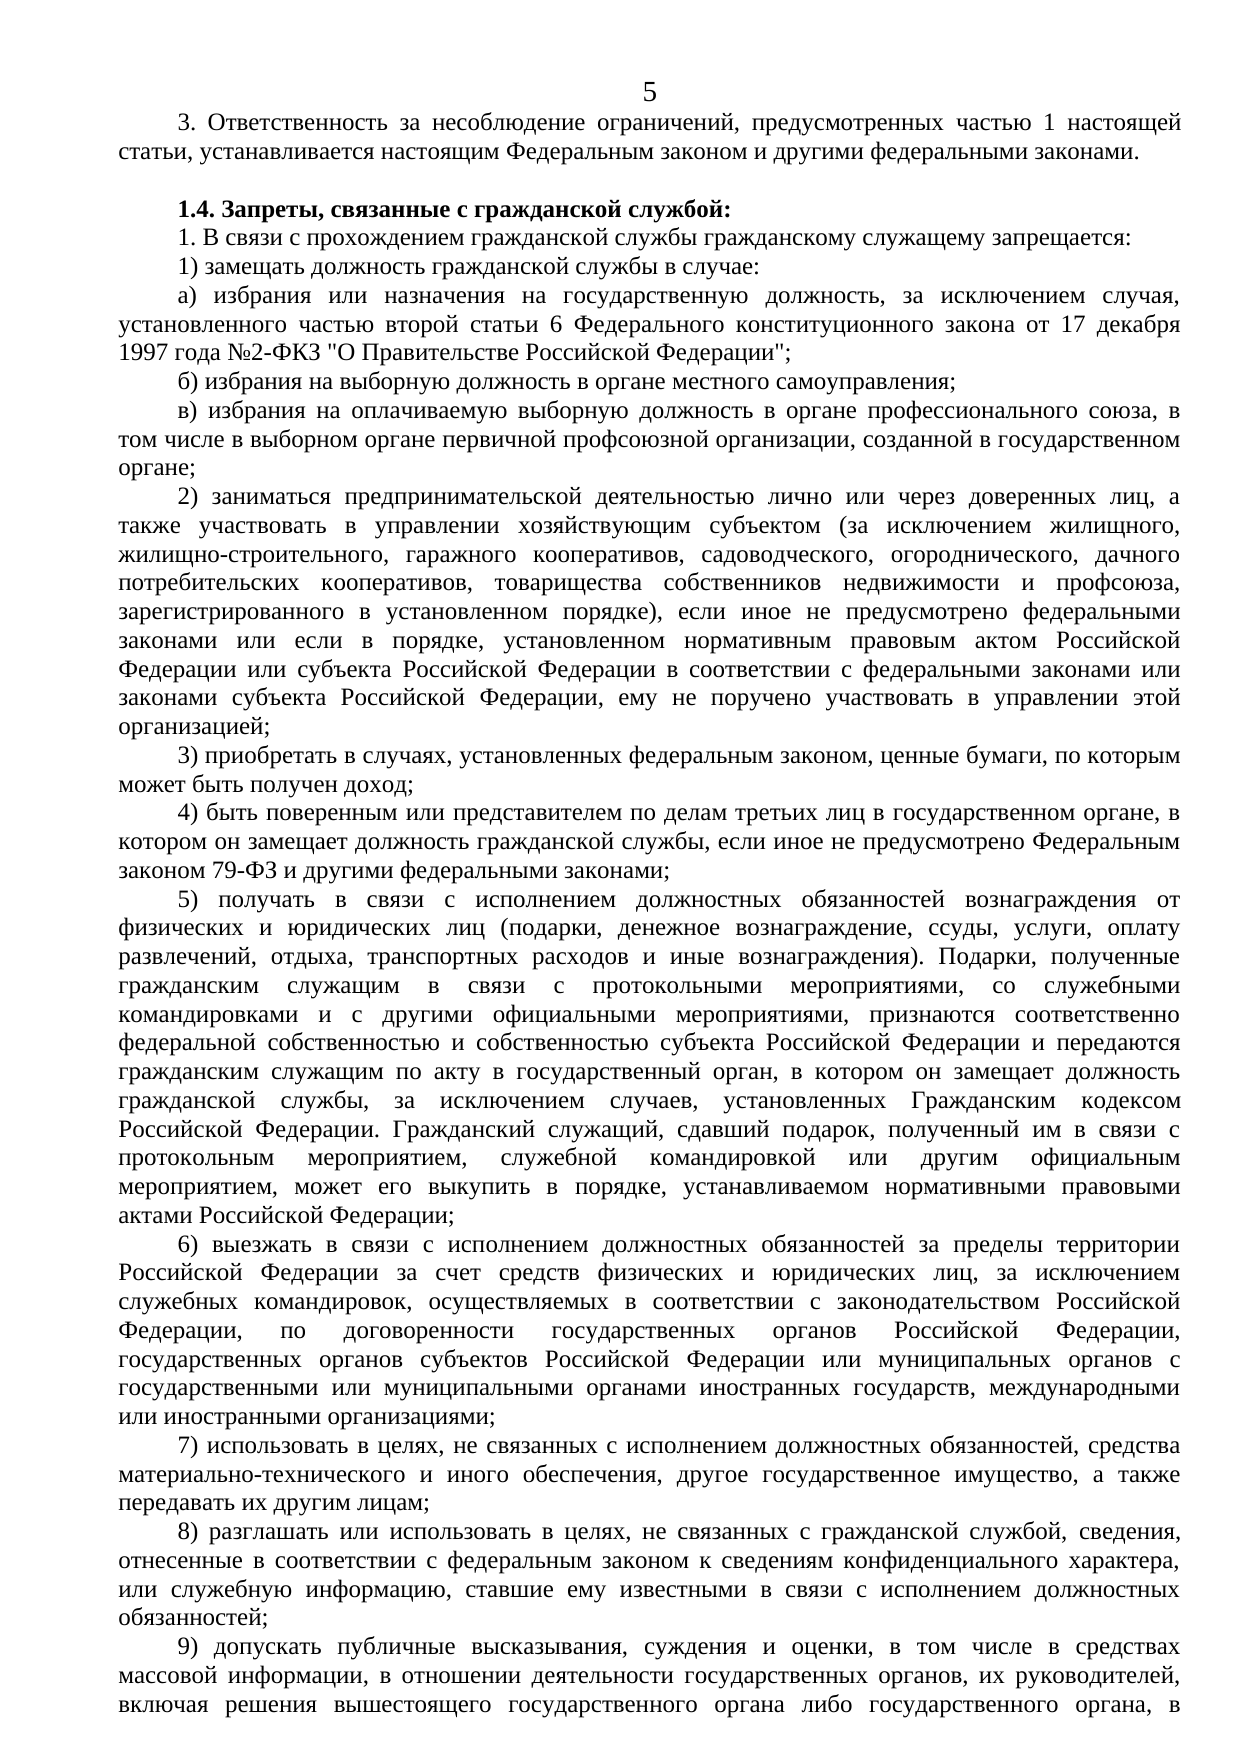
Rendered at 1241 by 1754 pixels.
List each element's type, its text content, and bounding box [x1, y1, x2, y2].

text 3. Ответственность за несоблюдение ограничений, предусмотренных частью 1 настоящей статьи, устанавливается настоящим Федеральным законом и другими федеральными законами. [118, 107, 1181, 165]
text 1. В связи с прохождением гражданской службы гражданскому служащему запрещается: [118, 222, 1181, 251]
text в) избрания на оплачиваемую выборную должность в органе профессионального союза, в том числе в выборном органе первичной профсоюзной организации, созданной в государственном органе; [118, 395, 1181, 481]
text б) избрания на выборную должность в органе местного самоуправления; [118, 366, 1181, 395]
text 7) использовать в целях, не связанных с исполнением должностных обязанностей, средства материально-технического и иного обеспечения, другое государственное имущество, а также передавать их другим лицам; [118, 1430, 1181, 1516]
text 3) приобретать в случаях, установленных федеральным законом, ценные бумаги, по которым может быть получен доход; [118, 740, 1181, 797]
text 5) получать в связи с исполнением должностных обязанностей вознаграждения от физических и юридических лиц (подарки, денежное вознаграждение, ссуды, услуги, оплату развлечений, отдыха, транспортных расходов и иные вознаграждения). Подарки, полученные гражданским служащим в связи с протокольными мероприятиями, со служебными командировками и с другими официальными мероприятиями, признаются соответственно федеральной собственностью и собственностью субъекта Российской Федерации и передаются гражданским служащим по акту в государственный орган, в котором он замещает должность гражданской службы, за исключением случаев, установленных Гражданским кодексом Российской Федерации. Гражданский служащий, сдавший подарок, полученный им в связи с протокольным мероприятием, служебной командировкой или другим официальным мероприятием, может его выкупить в порядке, устанавливаемом нормативными правовыми актами Российской Федерации; [118, 884, 1181, 1229]
text 4) быть поверенным или представителем по делам третьих лиц в государственном органе, в котором он замещает должность гражданской службы, если иное не предусмотрено Федеральным законом 79-ФЗ и другими федеральными законами; [118, 797, 1181, 884]
text а) избрания или назначения на государственную должность, за исключением случая, установленного частью второй статьи 6 Федерального конституционного закона от 17 декабря 1997 года №2-ФКЗ "О Правительстве Российской Федерации"; [118, 280, 1181, 366]
text 1) замещать должность гражданской службы в случае: [118, 251, 1181, 280]
text 8) разглашать или использовать в целях, не связанных с гражданской службой, сведения, отнесенные в соответствии с федеральным законом к сведениям конфиденциального характера, или служебную информацию, ставшие ему известными в связи с исполнением должностных обязанностей; [118, 1516, 1181, 1631]
text 2) заниматься предпринимательской деятельностью лично или через доверенных лиц, а также участвовать в управлении хозяйствующим субъектом (за исключением жилищного, жилищно-строительного, гаражного кооперативов, садоводческого, огороднического, дачного потребительских кооперативов, товарищества собственников недвижимости и профсоюза, зарегистрированного в установленном порядке), если иное не предусмотрено федеральными законами или если в порядке, установленном нормативным правовым актом Российской Федерации или субъекта Российской Федерации в соответствии с федеральными законами или законами субъекта Российской Федерации, ему не поручено участвовать в управлении этой организацией; [118, 481, 1181, 740]
text 1.4. Запреты, связанные с гражданской службой: [118, 194, 1181, 222]
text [118, 1631, 1181, 1717]
text 6) выезжать в связи с исполнением должностных обязанностей за пределы территории Российской Федерации за счет средств физических и юридических лиц, за исключением служебных командировок, осуществляемых в соответствии с законодательством Российской Федерации, по договоренности государственных органов Российской Федерации, государственных органов субъектов Российской Федерации или муниципальных органов с государственными или муниципальными органами иностранных государств, международными или иностранными организациями; [118, 1229, 1181, 1430]
